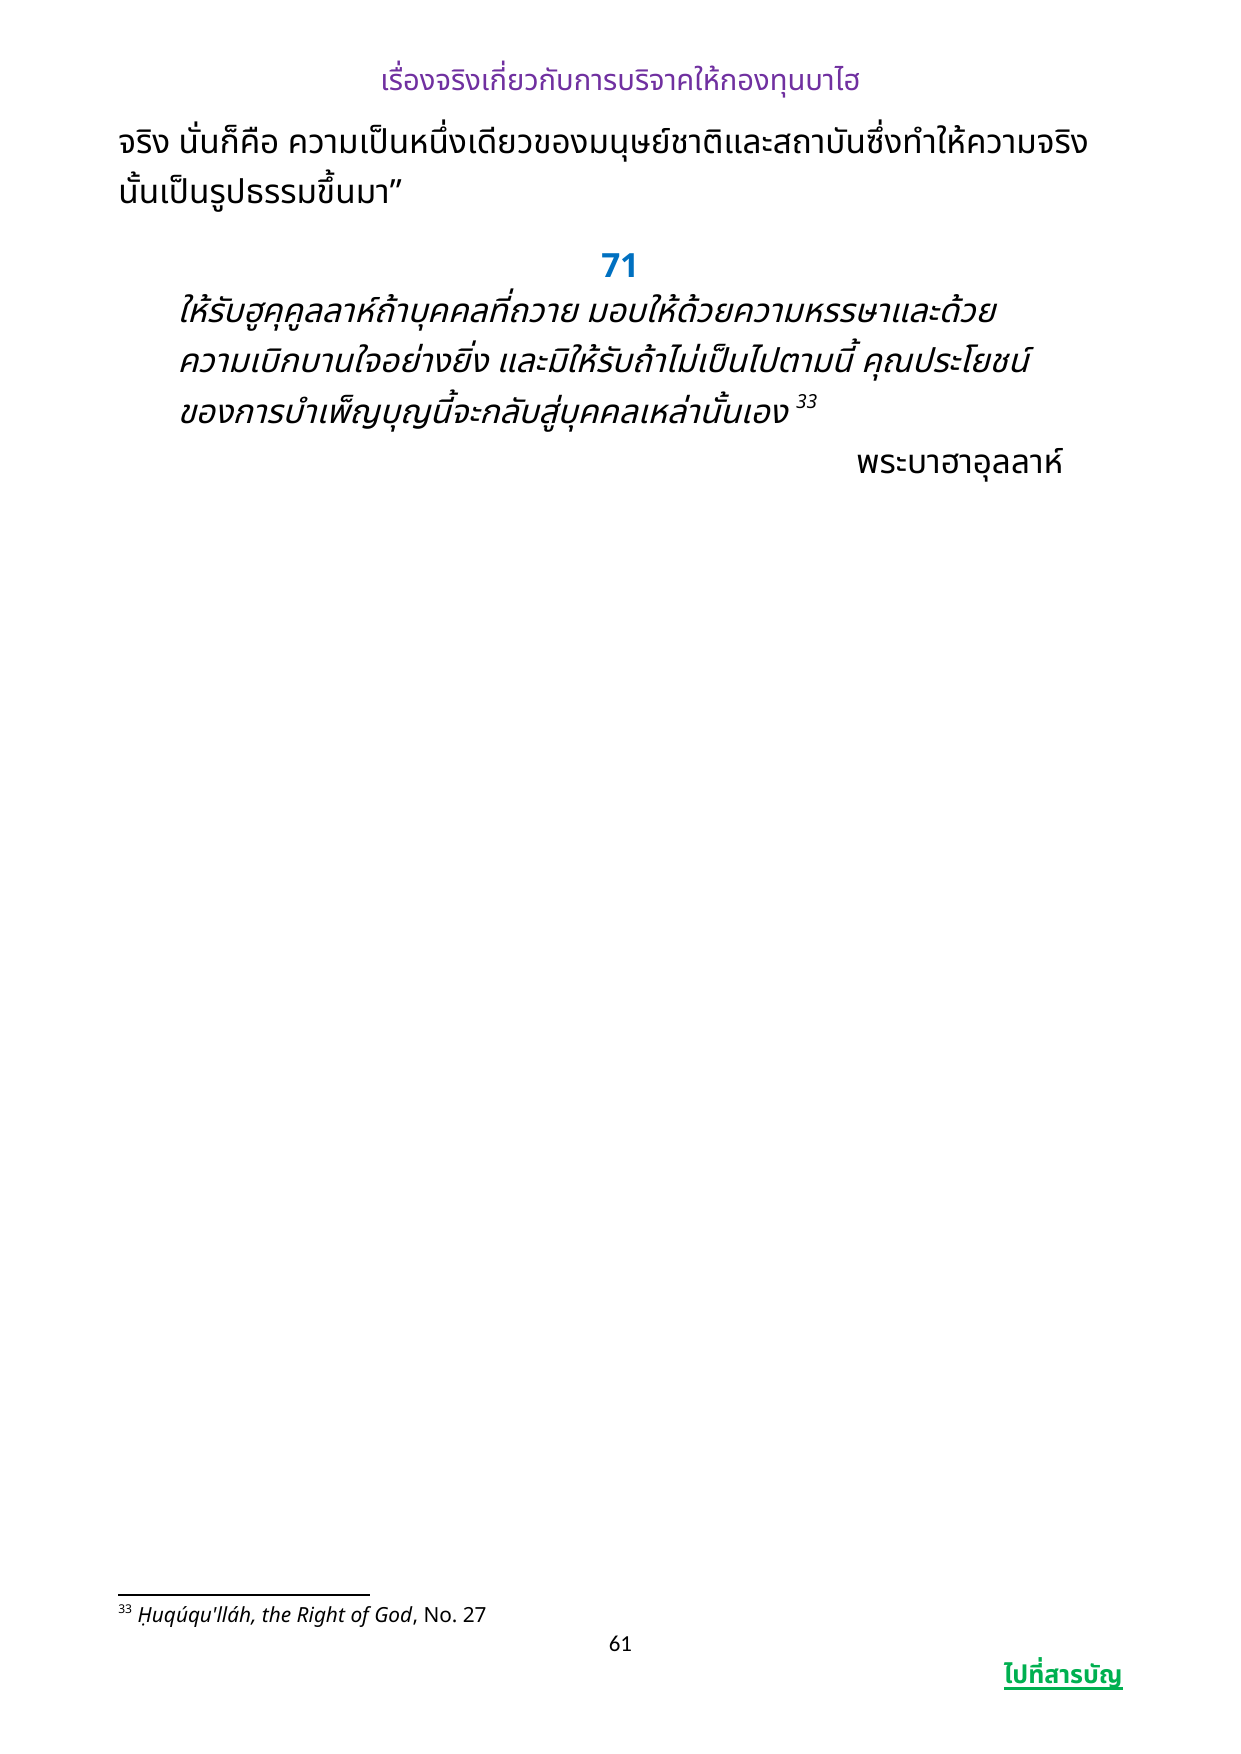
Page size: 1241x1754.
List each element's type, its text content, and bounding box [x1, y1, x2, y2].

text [118, 118, 1122, 219]
text พระบาฮาอุลลาห์ [177, 438, 1063, 489]
text 71 [118, 242, 1122, 287]
text ให้รับฮูคุคูลลาห์ถ้าบุคคลที่ถวาย มอบให้ด้วยความหรรษาและด้วยความเบิกบานใจอย่างยิ่ง และมิให้รับถ้าไม่เป็นไปตามนี้ คุณประโยชน์ของการบำเพ็ญบุญนี้จะกลับสู่บุคคลเหล่านั้นเอง [177, 287, 1063, 438]
